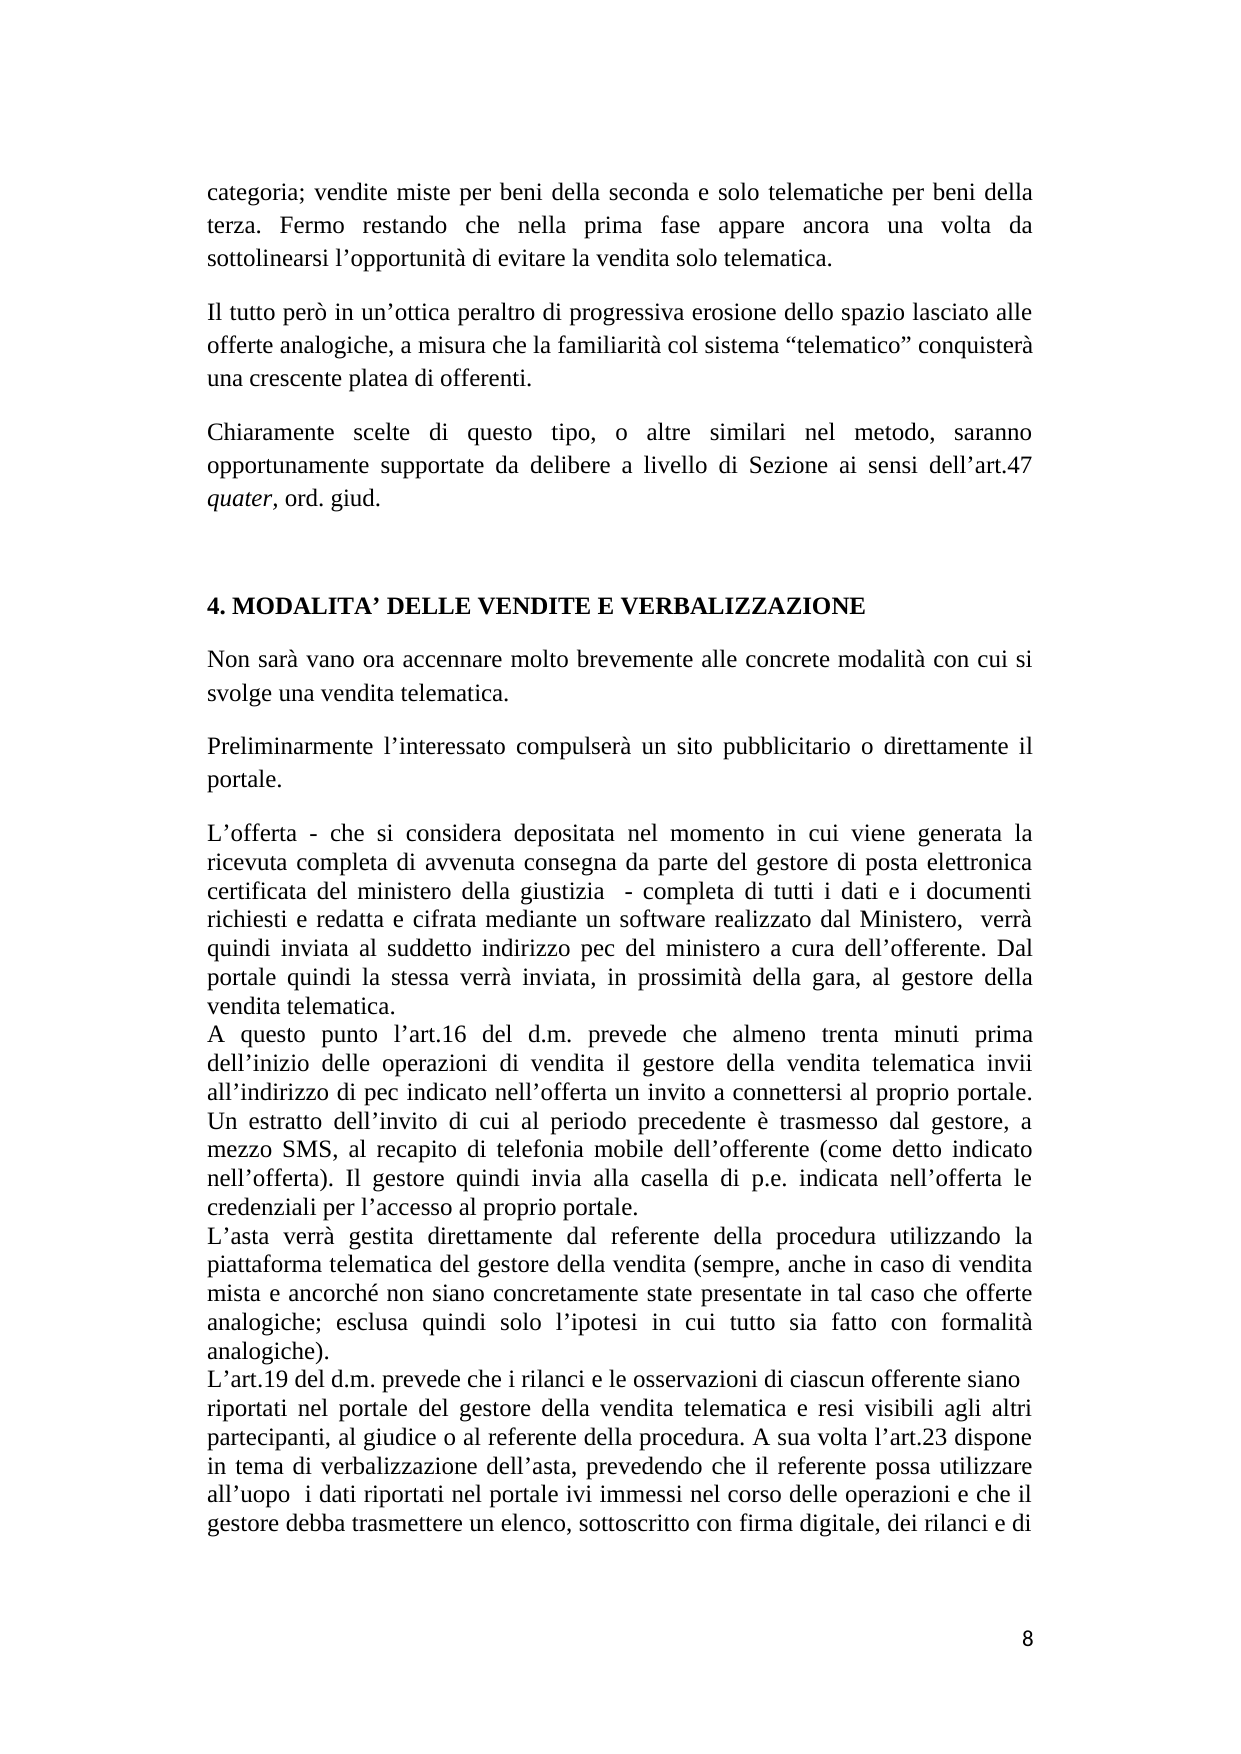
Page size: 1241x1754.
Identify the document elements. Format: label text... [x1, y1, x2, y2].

text Il tutto però in un’ottica peraltro di progressiva erosione dello spazio lasciato alle offerte analogiche, a misura che la familiarità col sistema “telematico” conquisterà una crescente platea di offerenti. [207, 297, 1033, 392]
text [207, 177, 1033, 272]
text L’offerta - che si considera depositata nel momento in cui viene generata la ricevuta completa di avvenuta consegna da parte del gestore di posta elettronica certificata del ministero della giustizia - completa di tutti i dati e i documenti richiesti e redatta e cifrata mediante un software realizzato dal Ministero, verrà quindi inviata al suddetto indirizzo pec del ministero a cura dell’offerente. Dal portale quindi la stessa verrà inviata, in prossimità della gara, al gestore della vendita telematica. [207, 818, 1033, 1019]
text L’art.19 del d.m. prevede che i rilanci e le osservazioni di ciascun offerente siano [207, 1364, 1033, 1393]
text L’asta verrà gestita direttamente dal referente della procedura utilizzando la piattaforma telematica del gestore della vendita (sempre, anche in caso di vendita mista e ancorché non siano concretamente state presentate in tal caso che offerte analogiche; esclusa quindi solo l’ipotesi in cui tutto sia fatto con formalità analogiche). [207, 1221, 1033, 1364]
text Preliminarmente l’interessato compulserà un sito pubblicitario o direttamente il portale. [207, 731, 1033, 793]
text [207, 1393, 1033, 1537]
text Chiaramente scelte di questo tipo, o altre similari nel metodo, saranno opportunamente supportate da delibere a livello di Sezione ai sensi dell’art.47 quater, ord. giud. [207, 417, 1033, 512]
text A questo punto l’art.16 del d.m. prevede che almeno trenta minuti prima dell’inizio delle operazioni di vendita il gestore della vendita telematica invii all’indirizzo di pec indicato nell’offerta un invito a connettersi al proprio portale. Un estratto dell’invito di cui al periodo precedente è trasmesso dal gestore, a mezzo SMS, al recapito di telefonia mobile dell’offerente (come detto indicato nell’offerta). Il gestore quindi invia alla casella di p.e. indicata nell’offerta le credenziali per l’accesso al proprio portale. [207, 1019, 1033, 1221]
text Non sarà vano ora accennare molto brevemente alle concrete modalità con cui si svolge una vendita telematica. [207, 644, 1033, 706]
text 4. MODALITA’ DELLE VENDITE E VERBALIZZAZIONE [207, 591, 1033, 619]
